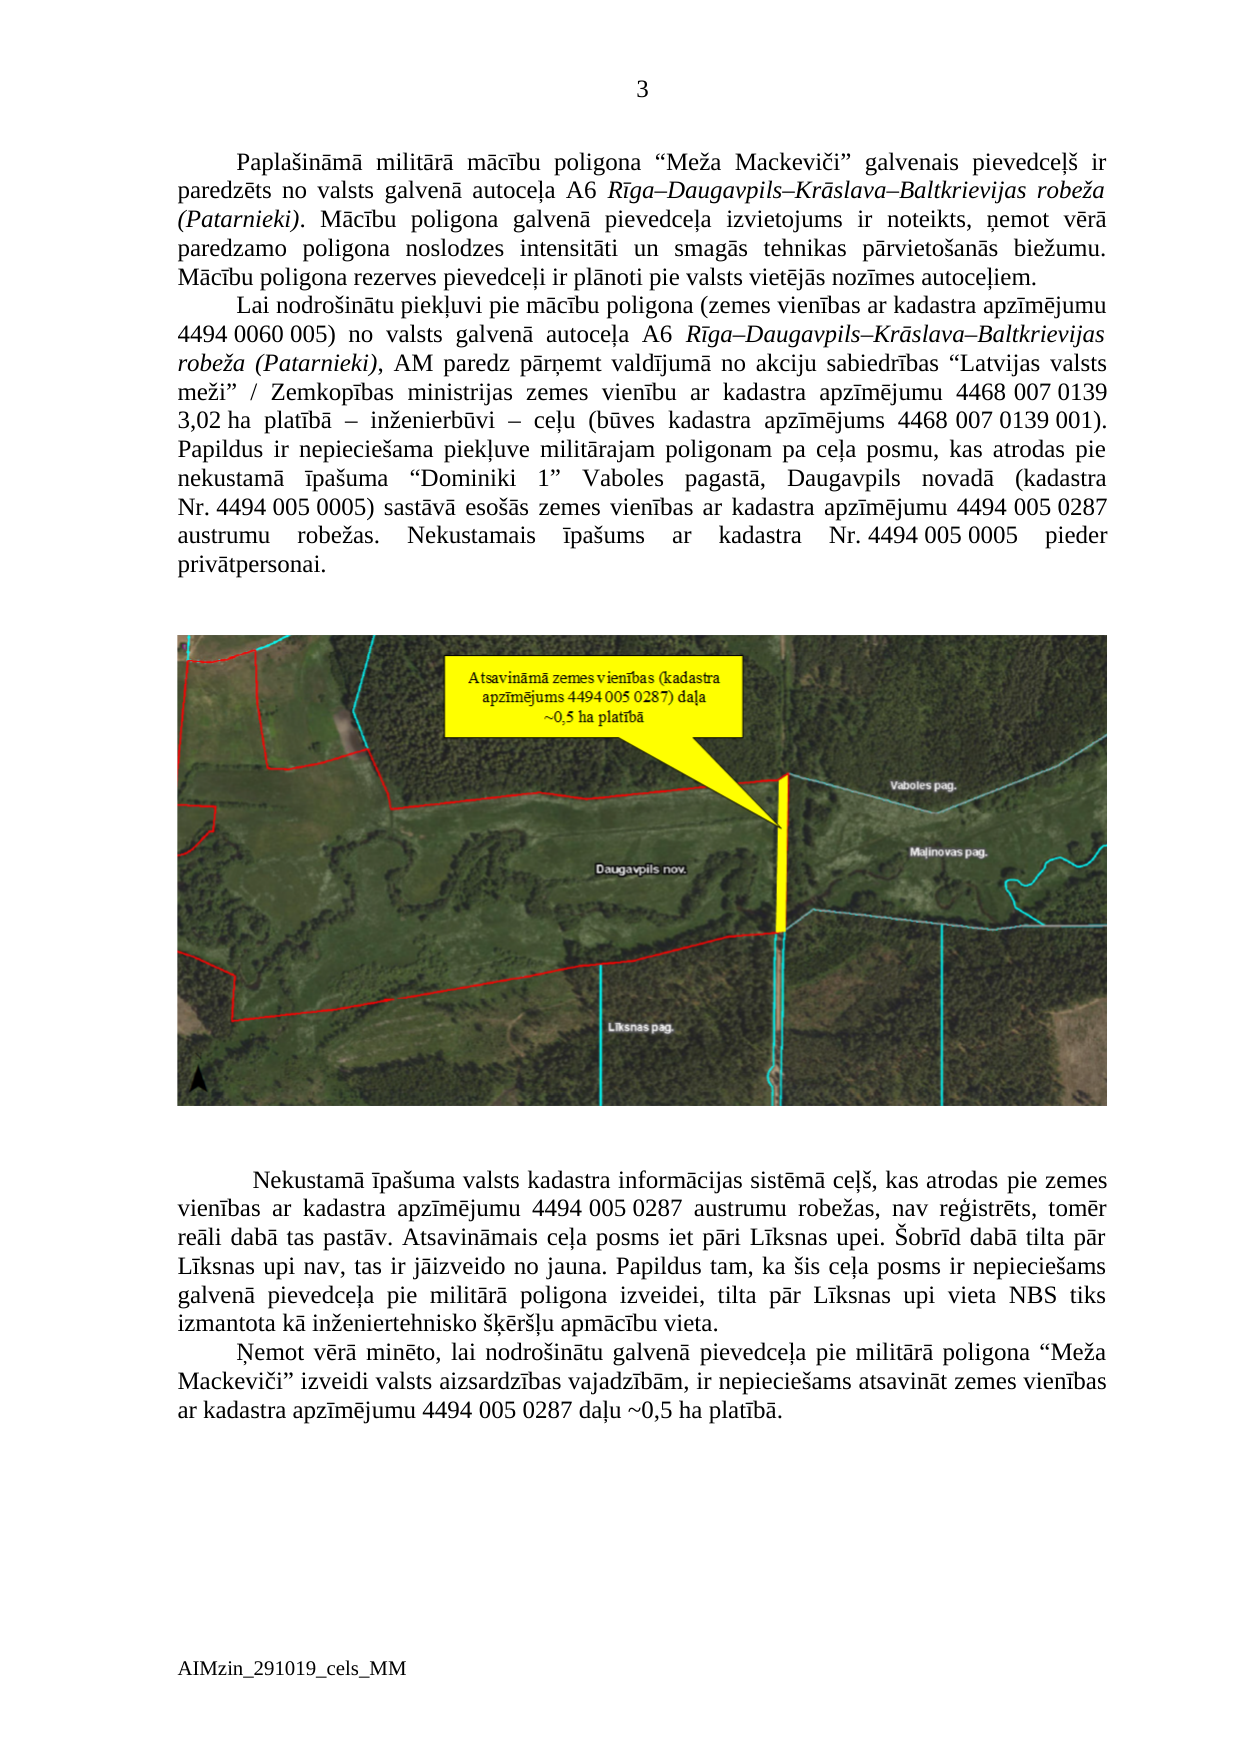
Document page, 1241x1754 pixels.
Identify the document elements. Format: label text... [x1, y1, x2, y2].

text Lai nodrošinātu piekļuvi pie mācību poligona (zemes vienības ar kadastra apzīmējumu 4494 0060 005) no valsts galvenā autoceļa A6 Rīga–Daugavpils–Krāslava–Baltkrievijas robeža (Patarnieki), AM paredz pārņemt valdījumā no akciju sabiedrības “Latvijas valsts meži” / Zemkopības ministrijas zemes vienību ar kadastra apzīmējumu 4468 007 0139 3,02 ha platībā – inženierbūvi – ceļu (būves kadastra apzīmējums 4468 007 0139 001). Papildus ir nepieciešama piekļuve militārajam poligonam pa ceļa posmu, kas atrodas pie nekustamā īpašuma “Dominiki 1” Vaboles pagastā, Daugavpils novadā (kadastra Nr. 4494 005 0005) sastāvā esošās zemes vienības ar kadastra apzīmējumu 4494 005 0287 austrumu robežas. Nekustamais īpašums ar kadastra Nr. 4494 005 0005 pieder privātpersonai. [177, 291, 1107, 578]
text Nekustamā īpašuma valsts kadastra informācijas sistēmā ceļš, kas atrodas pie zemes vienības ar kadastra apzīmējumu 4494 005 0287 austrumu robežas, nav reģistrēts, tomēr reāli dabā tas pastāv. Atsavināmais ceļa posms iet pāri Līksnas upei. Šobrīd dabā tilta pār Līksnas upi nav, tas ir jāizveido no jauna. Papildus tam, ka šis ceļa posms ir nepieciešams galvenā pievedceļa pie militārā poligona izveidei, tilta pār Līksnas upi vieta NBS tiks izmantota kā inženiertehnisko šķēršļu apmācību vieta. [177, 1165, 1107, 1337]
text Paplašināmā militārā mācību poligona “Meža Mackeviči” galvenais pievedceļš ir paredzēts no valsts galvenā autoceļa A6 Rīga–Daugavpils–Krāslava–Baltkrievijas robeža (Patarnieki). Mācību poligona galvenā pievedceļa izvietojums ir noteikts, ņemot vērā paredzamo poligona noslodzes intensitāti un smagās tehnikas pārvietošanās biežumu. Mācību poligona rezerves pievedceļi ir plānoti pie valsts vietējās nozīmes autoceļiem. [177, 147, 1107, 291]
text Ņemot vērā minēto, lai nodrošinātu galvenā pievedceļa pie militārā poligona “Meža Mackeviči” izveidi valsts aizsardzības vajadzībām, ir nepieciešams atsavināt zemes vienības ar kadastra apzīmējumu 4494 005 0287 daļu ~0,5 ha platībā. [177, 1337, 1107, 1423]
picture [177, 606, 1108, 1136]
